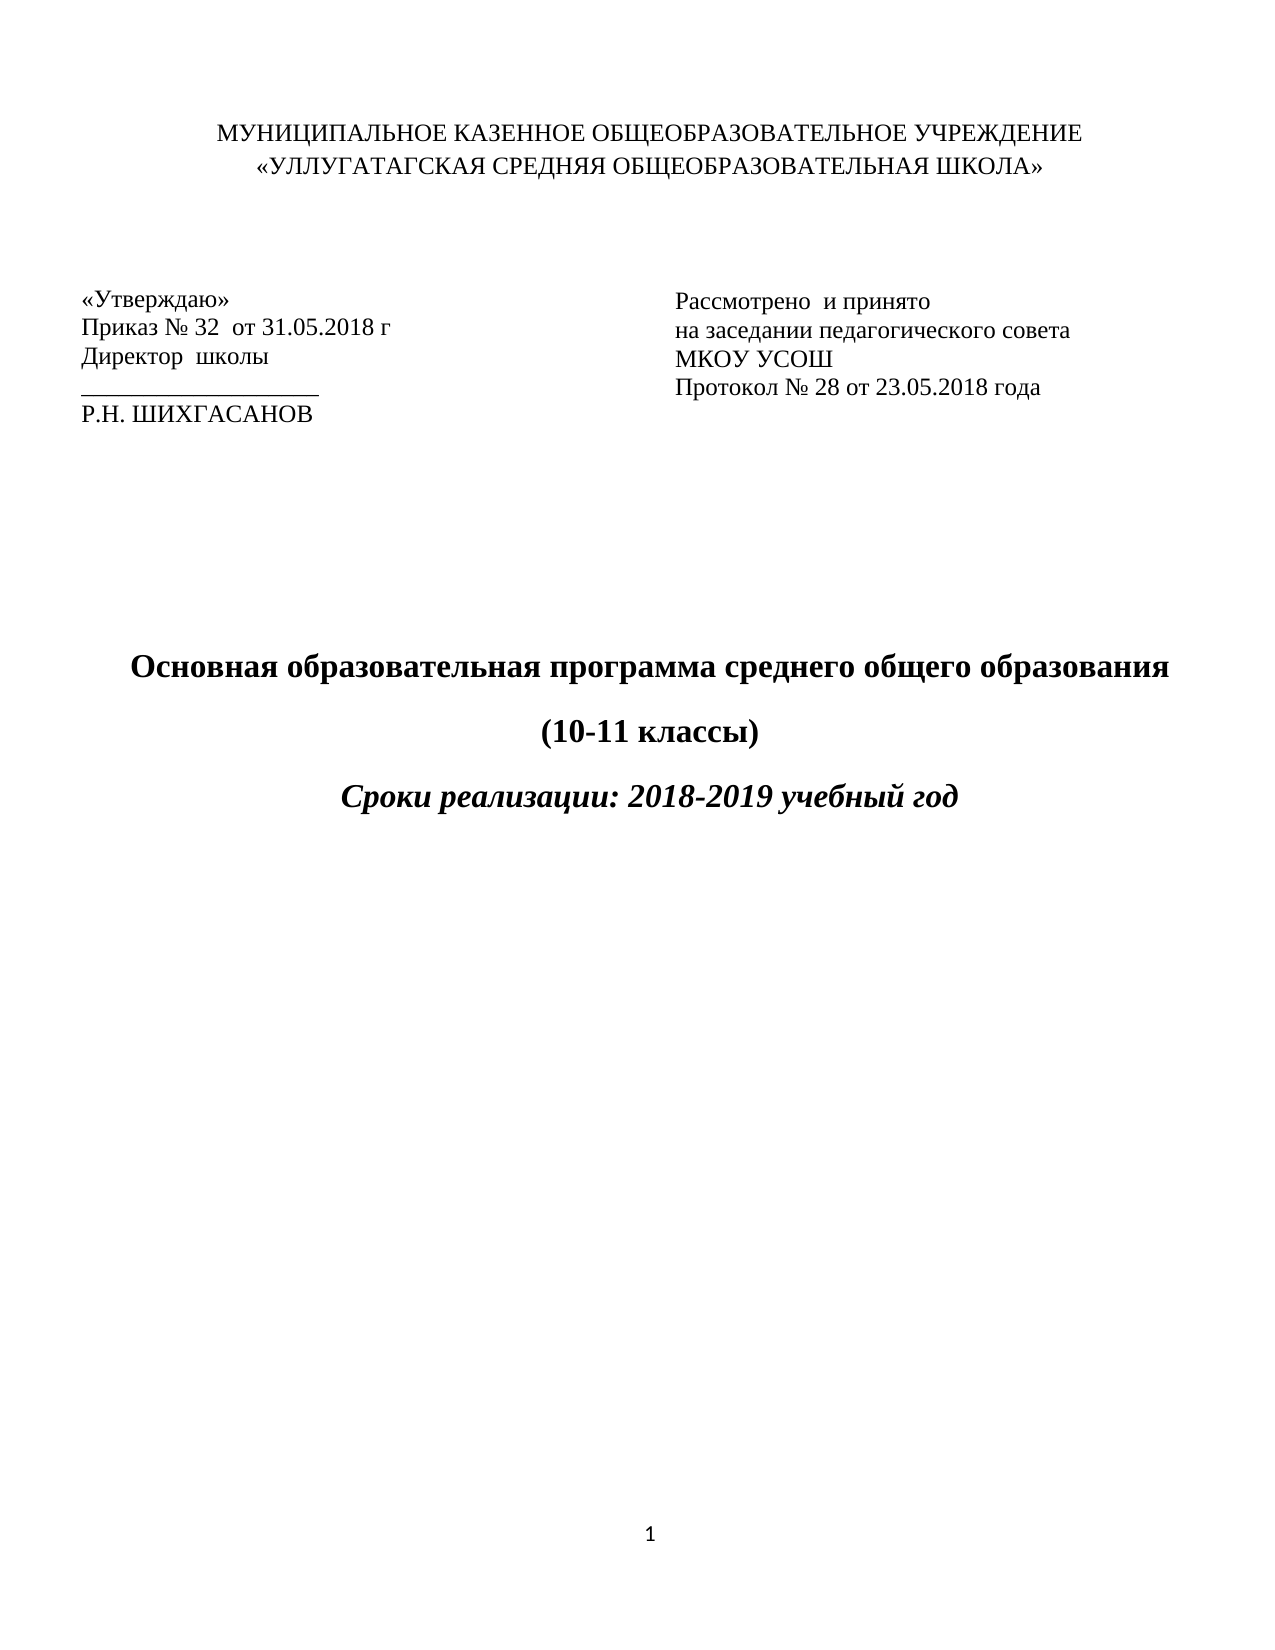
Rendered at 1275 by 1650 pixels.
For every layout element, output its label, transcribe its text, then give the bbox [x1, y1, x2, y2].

text Основная образовательная программа среднего общего образования [103, 647, 1196, 685]
text МУНИЦИПАЛЬНОЕ КАЗЕННОЕ ОБЩЕОБРАЗОВАТЕЛЬНОЕ УЧРЕЖДЕНИЕ «УЛЛУГАТАГСКАЯ СРЕДНЯЯ ОБЩЕОБРАЗОВАТЕЛЬНАЯ ШКОЛА» [103, 118, 1196, 180]
text Сроки реализации: 2018-2019 учебный год [103, 777, 1196, 815]
text (10-11 классы) [103, 712, 1196, 750]
